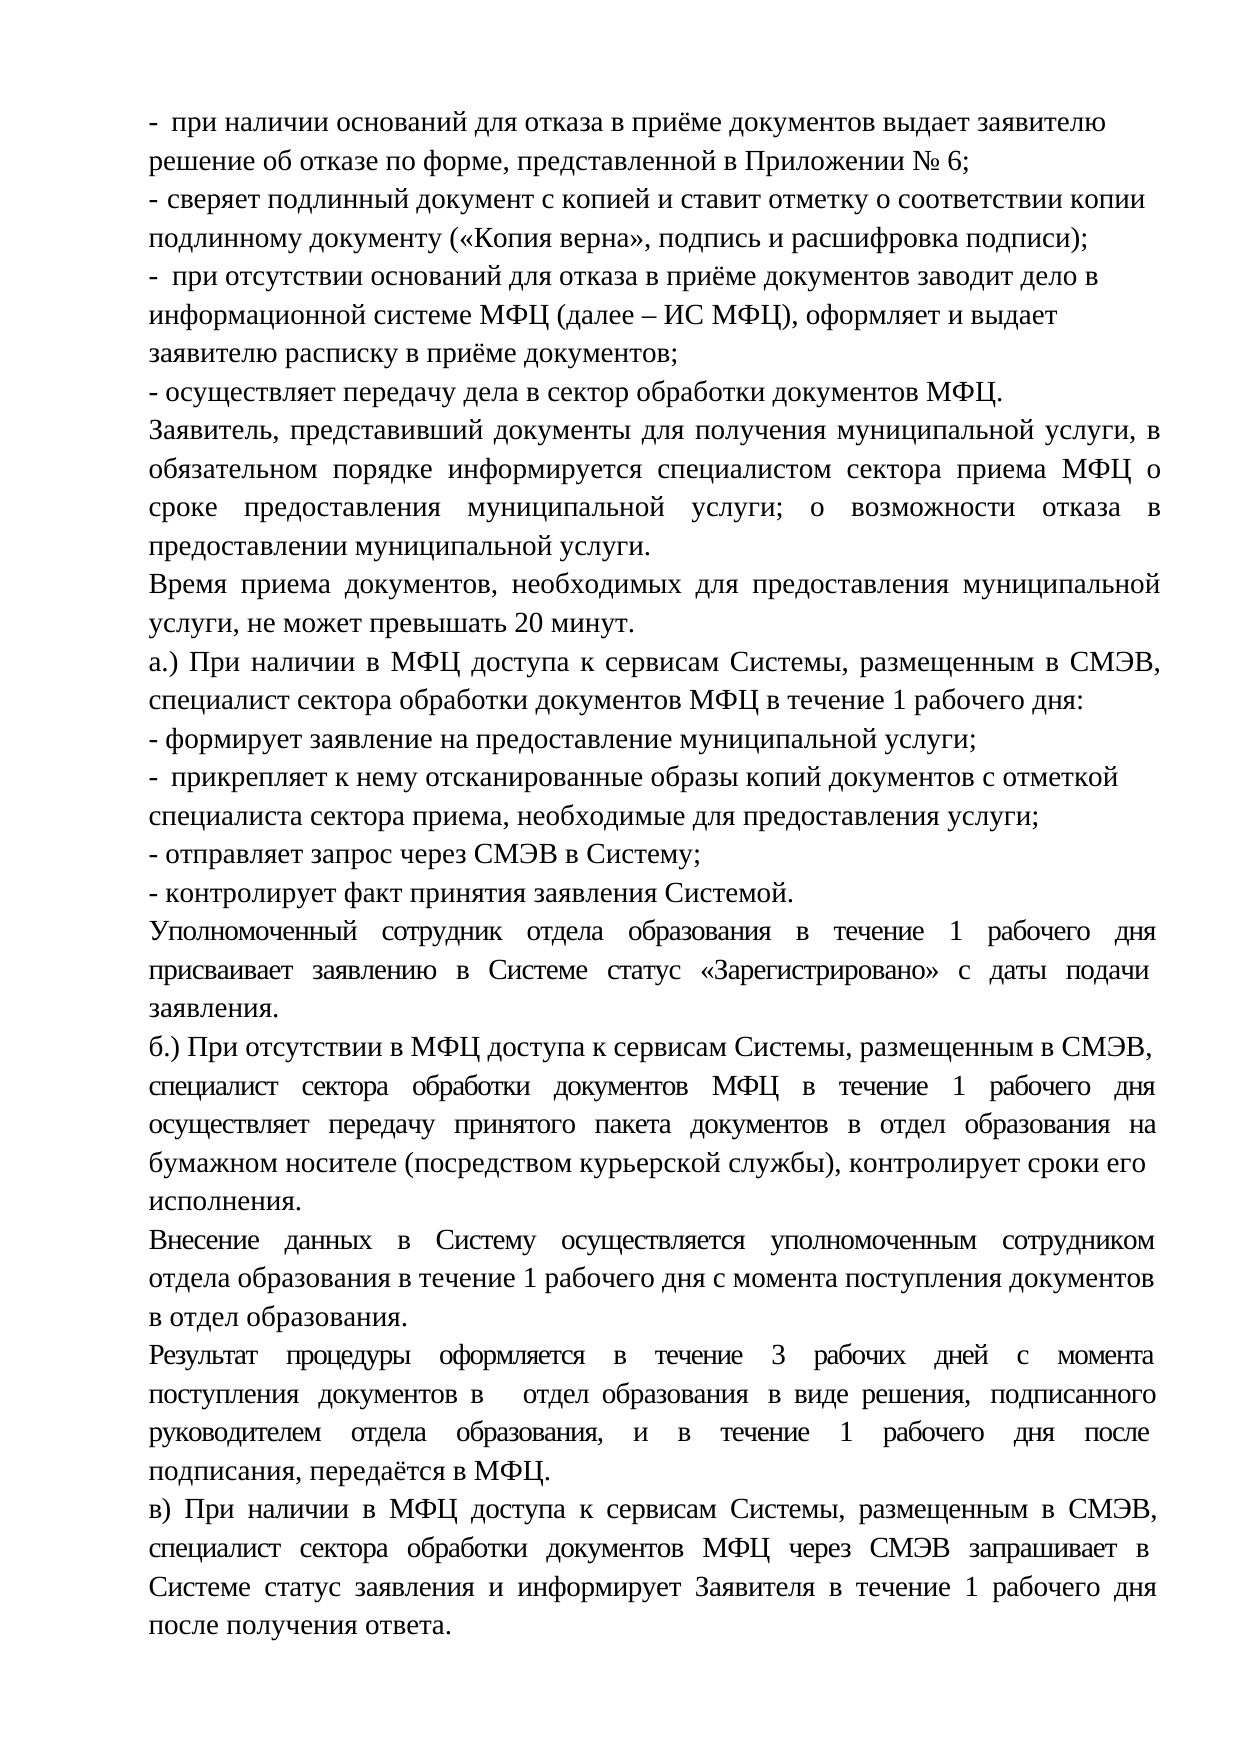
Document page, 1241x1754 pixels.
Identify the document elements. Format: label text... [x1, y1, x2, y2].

text в отдел образования. [148, 1295, 1162, 1334]
text б.) При отсутствии в МФЦ доступа к сервисам Системы, размещенным в СМЭВ, [148, 1026, 1162, 1064]
text - при отсутствии оснований для отказа в приёме документов заводит дело в информационной системе МФЦ (далее – ИС МФЦ), оформляет и выдает заявителю расписку в приёме документов; [148, 255, 1162, 370]
text поступления документов в отдел образования в виде решения, подписанного [148, 1372, 1162, 1411]
text - осуществляет передачу дела в сектор обработки документов МФЦ. [148, 370, 1162, 409]
text - прикрепляет к нему отсканированные образы копий документов с отметкой специалиста сектора приема, необходимые для предоставления услуги; [148, 756, 1162, 833]
text - сверяет подлинный документ с копией и ставит отметку о соответствии копии подлинному документу («Копия верна», подпись и расшифровка подписи); [148, 178, 1162, 255]
text бумажном носителе (посредством курьерской службы), контролирует сроки его [148, 1141, 1162, 1180]
text подписания, передаётся в МФЦ. [148, 1449, 1162, 1488]
text заявления. [148, 987, 1162, 1026]
text - формирует заявление на предоставление муниципальной услуги; [148, 717, 1162, 756]
text присваивает заявлению в Системе статус «Зарегистрировано» с даты подачи [148, 948, 1162, 987]
text Внесение данных в Систему осуществляется уполномоченным сотрудником [148, 1218, 1162, 1257]
text а.) При наличии в МФЦ доступа к сервисам Системы, размещенным в СМЭВ, специалист сектора обработки документов МФЦ в течение 1 рабочего дня: [148, 640, 1162, 717]
text - при наличии оснований для отказа в приёме документов выдает заявителю решение об отказе по форме, представленной в Приложении № 6; [148, 101, 1162, 178]
text специалист сектора обработки документов МФЦ в течение 1 рабочего дня [148, 1064, 1162, 1103]
text осуществляет передачу принятого пакета документов в отдел образования на [148, 1103, 1162, 1141]
list контролирует факт принятия заявления Системой. [148, 871, 1162, 910]
text в) При наличии в МФЦ доступа к сервисам Системы, размещенным в СМЭВ, [148, 1488, 1162, 1527]
text Уполномоченный сотрудник отдела образования в течение 1 рабочего дня [148, 910, 1162, 948]
text отдела образования в течение 1 рабочего дня с момента поступления документов [148, 1257, 1162, 1295]
text после получения ответа. [148, 1604, 1162, 1642]
text Заявитель, представивший документы для получения муниципальной услуги, в обязательном порядке информируется специалистом сектора приема МФЦ о сроке предоставления муниципальной услуги; о возможности отказа в предоставлении муниципальной услуги. [148, 409, 1162, 563]
text руководителем отдела образования, и в течение 1 рабочего дня после [148, 1411, 1162, 1449]
text Системе статус заявления и информирует Заявителя в течение 1 рабочего дня [148, 1565, 1162, 1604]
text Время приема документов, необходимых для предоставления муниципальной услуги, не может превышать 20 минут. [148, 563, 1161, 640]
text Результат процедуры оформляется в течение 3 рабочих дней с момента [148, 1334, 1162, 1372]
text специалист сектора обработки документов МФЦ через СМЭВ запрашивает в [148, 1527, 1162, 1565]
list отправляет запрос через СМЭВ в Систему; [148, 833, 1162, 871]
text исполнения. [148, 1180, 1162, 1218]
